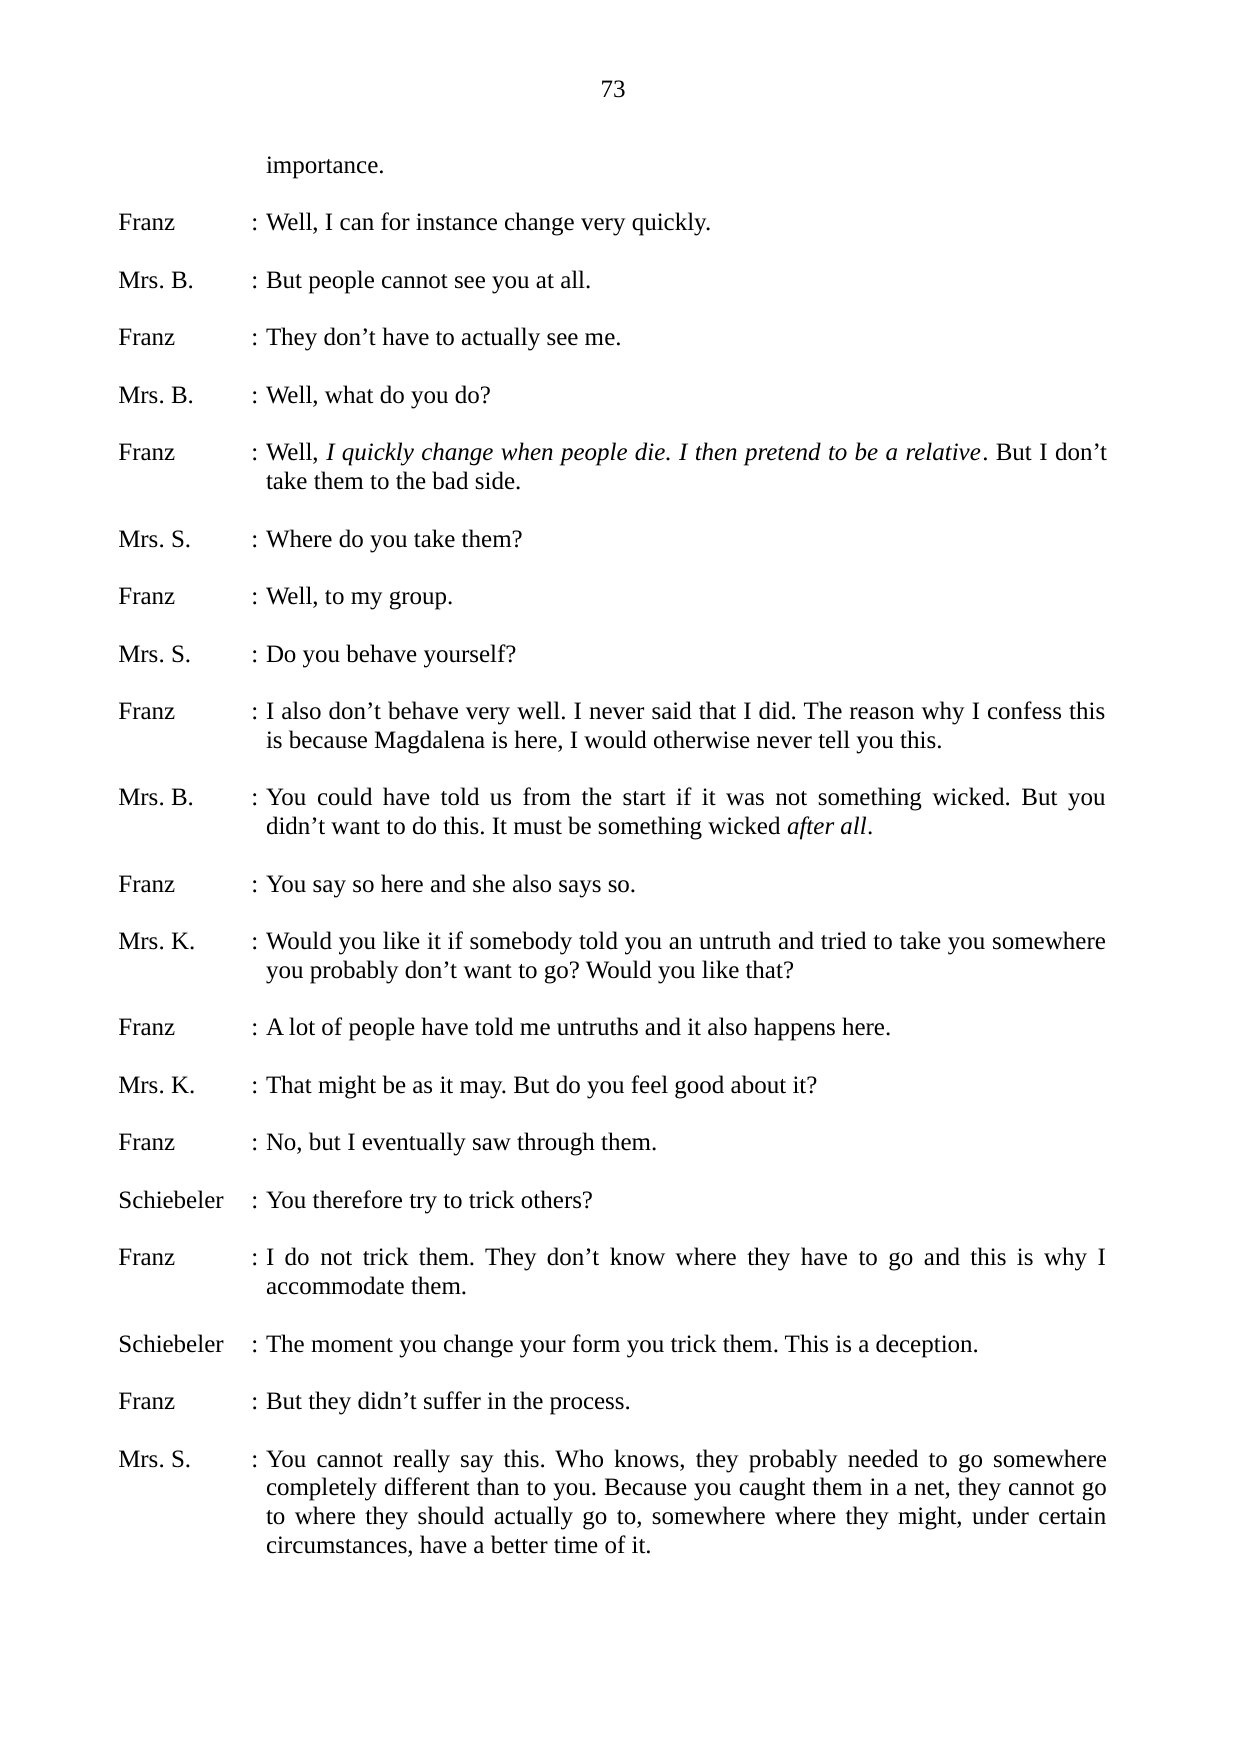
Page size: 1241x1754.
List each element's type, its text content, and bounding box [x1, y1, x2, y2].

text Mrs. B. : Well, what do you do? [118, 380, 1107, 409]
text Schiebeler : The moment you change your form you trick them. This is a deception. [118, 1329, 1107, 1357]
text Franz : Well, to my group. [118, 581, 1107, 610]
text Mrs. S. : You cannot really say this. Who knows, they probably needed to go somewhere completely different than to you. Because you caught them in a net, they cannot go to where they should actually go to, somewhere where they might, under certain circumstances, have a better time of it. [118, 1444, 1107, 1559]
text Schiebeler : You therefore try to trick others? [118, 1185, 1107, 1214]
text Mrs. B. : But people cannot see you at all. [118, 265, 1107, 294]
text Mrs. K. : Would you like it if somebody told you an untruth and tried to take you somewhere you probably don’t want to go? Would you like that? [118, 926, 1107, 984]
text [118, 150, 1107, 179]
text Franz : They don’t have to actually see me. [118, 322, 1107, 351]
text Mrs. K. : That might be as it may. But do you feel good about it? [118, 1070, 1107, 1099]
text Franz : But they didn’t suffer in the process. [118, 1386, 1107, 1415]
text Franz : You say so here and she also says so. [118, 869, 1107, 897]
text Franz : No, but I eventually saw through them. [118, 1127, 1107, 1156]
text Franz : Well, I can for instance change very quickly. [118, 207, 1107, 236]
text Mrs. B. : You could have told us from the start if it was not something wicked. But you didn’t want to do this. It must be something wicked after all. [118, 782, 1107, 840]
text Franz : A lot of people have told me untruths and it also happens here. [118, 1012, 1107, 1041]
text Franz : Well, I quickly change when people die. I then pretend to be a relative. But I don’t take them to the bad side. [118, 437, 1107, 495]
text Franz : I also don’t behave very well. I never said that I did. The reason why I confess this is because Magdalena is here, I would otherwise never tell you this. [118, 696, 1107, 754]
text Mrs. S. : Where do you take them? [118, 524, 1107, 552]
text Mrs. S. : Do you behave yourself? [118, 639, 1107, 667]
text Franz : I do not trick them. They don’t know where they have to go and this is why I accommodate them. [118, 1242, 1107, 1300]
